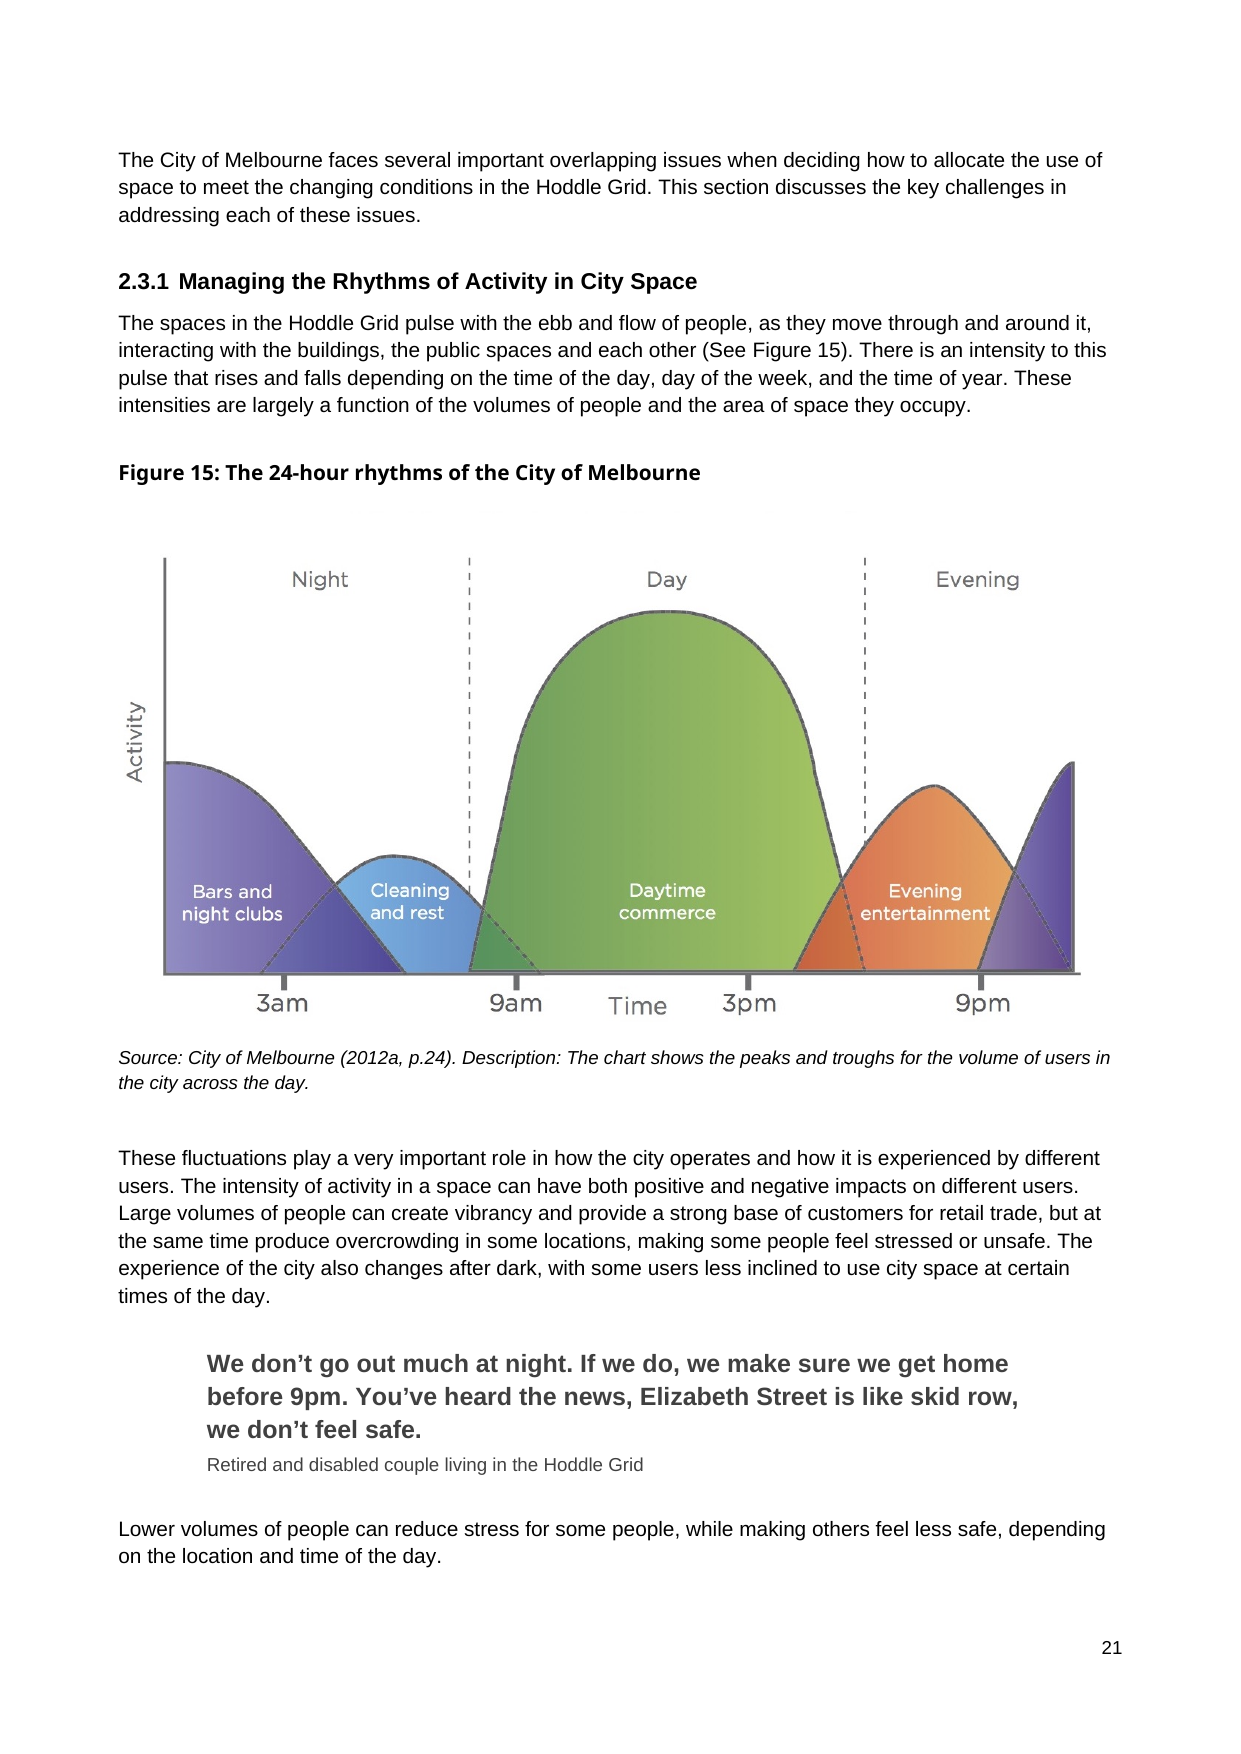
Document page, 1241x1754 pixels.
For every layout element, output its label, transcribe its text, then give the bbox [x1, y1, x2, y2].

text We don’t go out much at night. If we do, we make sure we get home before 9pm. You’ve heard the news, Elizabeth Street is like skid row, we don’t feel safe. [207, 1349, 1033, 1443]
text These fluctuations play a very important role in how the city operates and how it is experienced by different users. The intensity of activity in a space can have both positive and negative impacts on different users. Large volumes of people can create vibrancy and provide a strong base of customers for retail trade, but at the same time produce overcrowding in some locations, making some people feel stressed or unsafe. The experience of the city also changes after dark, with some users less inclined to use city space at certain times of the day. [118, 1146, 1122, 1308]
text The City of Melbourne faces several important overlapping issues when deciding how to allocate the use of space to meet the changing conditions in the Hoddle Grid. This section discusses the key challenges in addressing each of these issues. [118, 148, 1122, 227]
picture [118, 511, 1098, 1023]
text Figure 15: The 24-hour rhythms of the City of Melbourne [118, 458, 1122, 486]
text Retired and disabled couple living in the Hoddle Grid [207, 1454, 1033, 1476]
text Source: City of Melbourne (2012a, p.24). Description: The chart shows the peaks and troughs for the volume of users in the city across the day. [118, 1047, 1122, 1093]
text Lower volumes of people can reduce stress for some people, while making others feel less safe, depending on the location and time of the day. [118, 1516, 1122, 1568]
text The spaces in the Hoddle Grid pulse with the ebb and flow of people, as they move through and around it, interacting with the buildings, the public spaces and each other (See Figure 15). There is an intensity to this pulse that rises and falls depending on the time of the day, day of the week, and the time of year. These intensities are largely a function of the volumes of people and the area of space they occupy. [118, 310, 1122, 417]
subtitle Managing the Rhythms of Activity in City Space [118, 268, 1122, 294]
